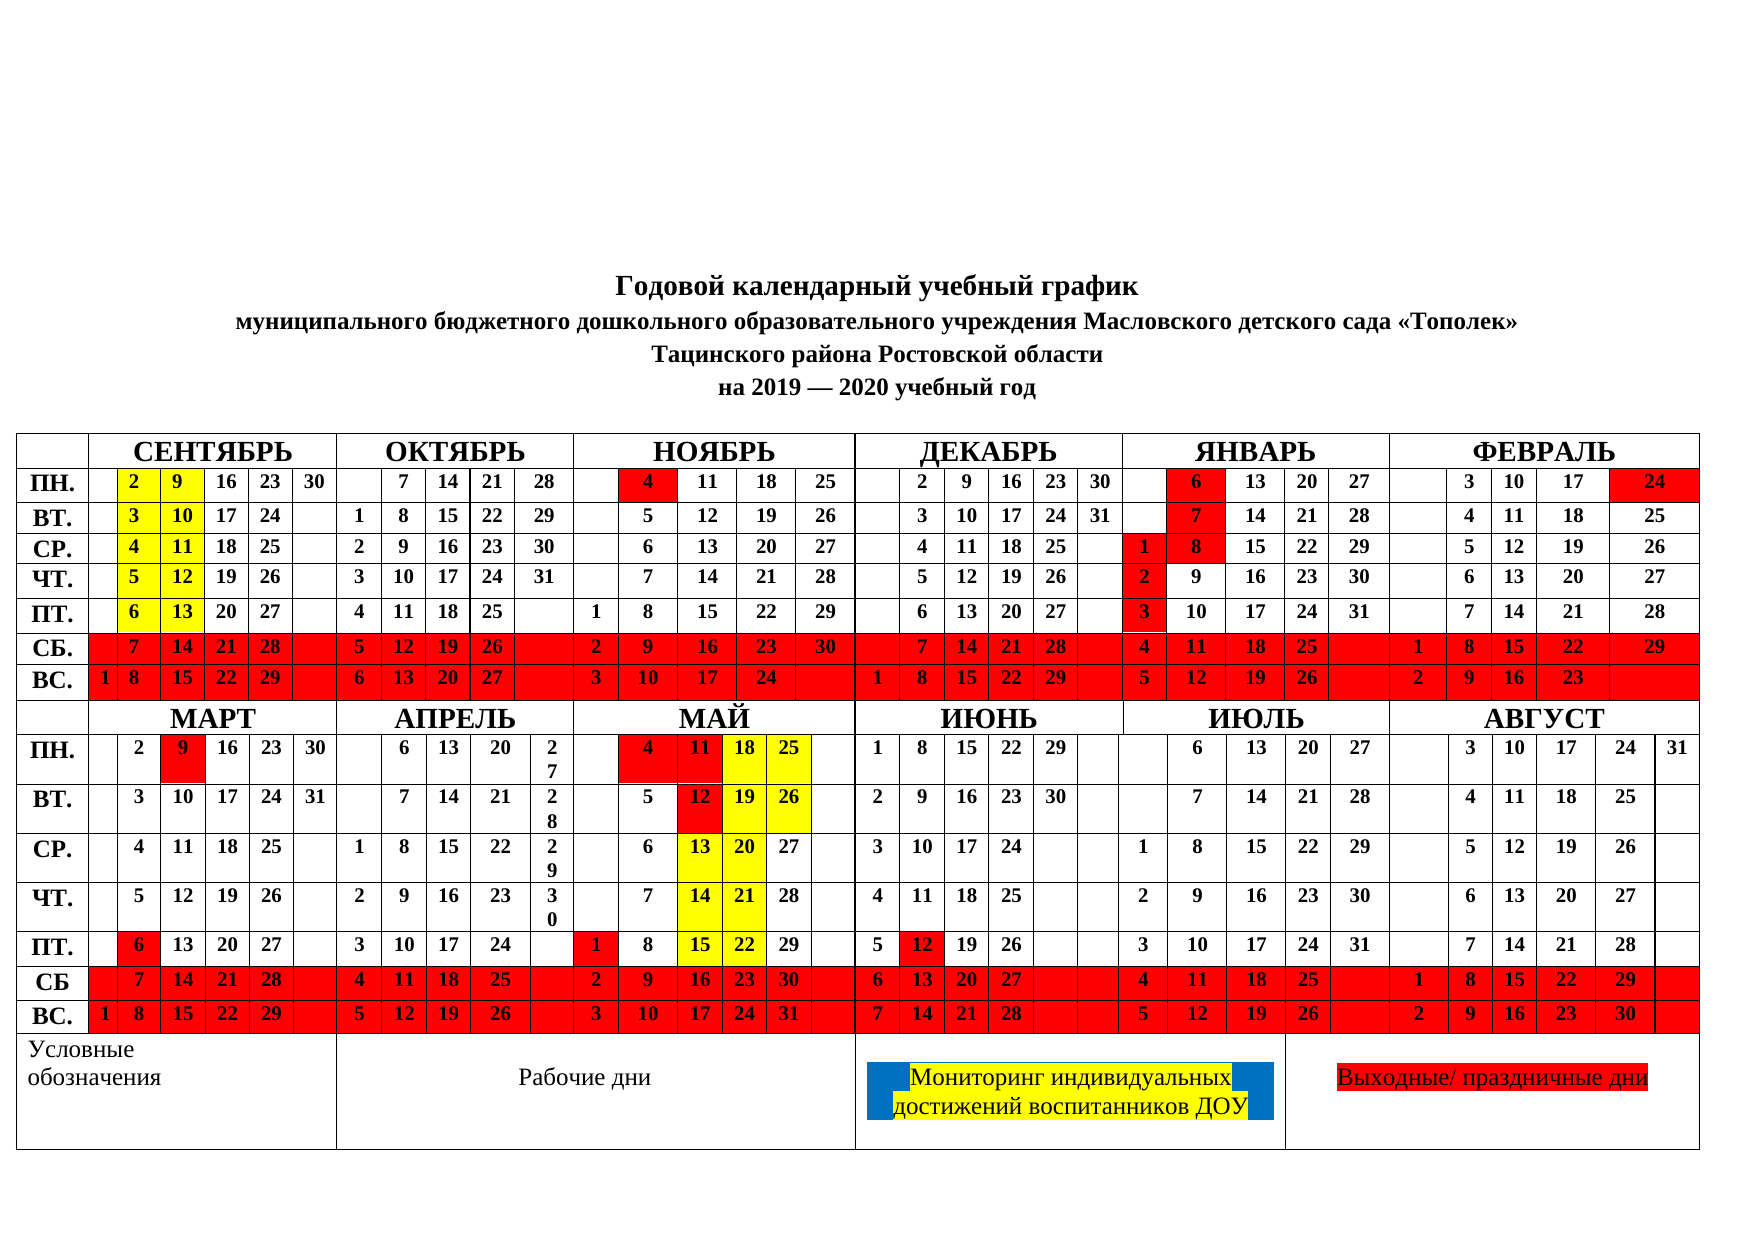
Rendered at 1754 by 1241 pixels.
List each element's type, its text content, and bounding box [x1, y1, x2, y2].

table_cell 4 [1449, 785, 1492, 833]
table_cell [1078, 883, 1118, 931]
table_cell 10 [1492, 469, 1536, 502]
table_cell 17 [945, 834, 988, 882]
table_cell 25 [1285, 634, 1328, 664]
table_cell 5 [337, 634, 381, 664]
table_cell 29 [515, 503, 573, 533]
table_cell 19 [989, 564, 1033, 598]
table_cell ВС. [17, 665, 88, 700]
table_cell [293, 599, 336, 632]
table_cell 16 [1492, 665, 1536, 700]
table_cell [1078, 534, 1122, 563]
table_cell 2 [1123, 564, 1166, 598]
table_cell 3 [574, 665, 618, 700]
table_cell 19 [1227, 1001, 1285, 1033]
table_cell [17, 701, 88, 734]
table_cell 13 [161, 599, 204, 632]
table_cell Выходные/ праздничные дни [1286, 1034, 1699, 1149]
table_cell 31 [1329, 599, 1389, 632]
table_cell 20 [205, 599, 248, 632]
table_cell [574, 534, 618, 563]
table_cell 18 [723, 735, 766, 783]
table_cell 30 [1329, 564, 1389, 598]
table_cell 14 [1226, 503, 1284, 533]
table_cell 5 [1123, 665, 1166, 700]
table_cell 21 [1286, 785, 1330, 833]
table_cell 10 [945, 503, 988, 533]
table_cell 21 [945, 1001, 988, 1033]
table_cell 17 [989, 503, 1033, 533]
table_cell 10 [619, 1001, 677, 1033]
table_cell 2 [1119, 883, 1167, 931]
table_cell [812, 834, 854, 882]
table_cell 26 [1286, 1001, 1330, 1033]
table_cell 28 [515, 469, 573, 502]
table_cell 23 [1286, 883, 1330, 931]
table_cell 20 [206, 932, 249, 966]
table_cell 28 [249, 634, 292, 664]
table_cell [1331, 1001, 1389, 1033]
table_cell [89, 503, 117, 533]
table_cell 26 [471, 634, 514, 664]
table_cell 10 [619, 665, 677, 700]
table_cell 20 [1286, 735, 1330, 783]
table_cell 6 [1449, 883, 1492, 931]
table_cell 25 [249, 534, 292, 563]
table_header [17, 434, 88, 467]
table_cell 8 [382, 834, 426, 882]
table_cell [1123, 469, 1166, 502]
table_cell 23 [471, 534, 514, 563]
table_cell 22 [206, 1001, 249, 1033]
table_cell [1390, 534, 1446, 563]
table_cell [1390, 469, 1446, 502]
table_cell 13 [900, 967, 944, 1000]
table_cell 15 [678, 932, 722, 966]
table_cell 29 [531, 834, 573, 882]
table_cell 1 [856, 735, 899, 783]
table_cell 14 [426, 469, 469, 502]
table_cell 19 [945, 932, 988, 966]
table_cell 25 [471, 967, 530, 1000]
table_cell 25 [989, 883, 1033, 931]
table_cell [1390, 564, 1446, 598]
table_cell 1 [337, 834, 381, 882]
table_cell СБ. [17, 634, 88, 664]
table_cell 15 [945, 665, 988, 700]
table_header ДЕКАБРЬ [856, 434, 1122, 467]
text муниципального бюджетного дошкольного образовательного учреждения Масловского детского сада «Тополек» [75, 306, 1679, 335]
table_cell 9 [1449, 1001, 1492, 1033]
table_cell Рабочие дни [337, 1034, 855, 1149]
table_cell ПН. [17, 469, 88, 502]
table_cell 20 [723, 834, 766, 882]
table_header ЯНВАРЬ [1123, 434, 1389, 467]
table_cell [1329, 634, 1389, 664]
table_cell 16 [205, 469, 248, 502]
table_cell 29 [249, 665, 292, 700]
table_cell 16 [678, 634, 736, 664]
table_cell 11 [1493, 785, 1536, 833]
table_cell [1390, 883, 1448, 931]
table_cell [89, 735, 117, 783]
table_cell [294, 883, 336, 931]
table_cell 15 [1226, 534, 1284, 563]
table_cell 27 [1034, 599, 1077, 632]
table_cell [1656, 785, 1699, 833]
table_cell 13 [427, 735, 470, 783]
table_cell 11 [382, 599, 425, 632]
table_cell 20 [1537, 564, 1609, 598]
table_cell 15 [427, 834, 470, 882]
table_cell 15 [1492, 634, 1536, 664]
table_cell МАЙ [574, 701, 854, 734]
table_cell 14 [161, 967, 205, 1000]
table_cell 7 [118, 967, 160, 1000]
table_cell 21 [737, 564, 795, 598]
table_cell [812, 735, 854, 783]
table_cell 19 [1226, 665, 1284, 700]
table_cell ВТ. [17, 785, 88, 833]
table_cell 8 [900, 665, 944, 700]
table_cell 14 [945, 634, 988, 664]
table_cell [1610, 665, 1699, 700]
table_cell 30 [531, 883, 573, 931]
table_cell 12 [900, 932, 944, 966]
table_cell 12 [161, 883, 205, 931]
table_cell 2 [337, 883, 381, 931]
table_cell [856, 534, 899, 563]
text Годовой календарный учебный график [75, 268, 1679, 301]
table_cell [1078, 785, 1118, 833]
table_cell 13 [678, 834, 722, 882]
table_cell 9 [1168, 883, 1226, 931]
table_cell 23 [737, 634, 795, 664]
table_cell 19 [426, 634, 469, 664]
table_cell 27 [1596, 883, 1654, 931]
table_cell [1390, 932, 1448, 966]
table_cell 9 [1447, 665, 1491, 700]
table_cell 22 [723, 932, 766, 966]
table_cell 3 [1119, 932, 1167, 966]
table_cell 15 [161, 1001, 205, 1033]
table_cell 10 [1167, 599, 1225, 632]
table_cell 24 [723, 1001, 766, 1033]
table_cell 19 [737, 503, 795, 533]
table_cell 2 [118, 469, 160, 502]
table_cell 21 [206, 967, 249, 1000]
table_cell 12 [1492, 534, 1536, 563]
table_cell 29 [250, 1001, 293, 1033]
table_cell 26 [1596, 834, 1654, 882]
table_cell ПН. [17, 735, 88, 783]
table_cell 28 [1034, 634, 1077, 664]
table_cell 7 [1167, 503, 1225, 533]
table_cell 2 [856, 785, 899, 833]
table_cell ИЮЛЬ [1124, 701, 1389, 734]
table_cell 18 [206, 834, 249, 882]
table_cell 9 [945, 469, 988, 502]
table_cell 29 [1596, 967, 1654, 1000]
table_cell 1 [89, 1001, 117, 1033]
table_cell [1656, 1001, 1699, 1033]
table_cell 24 [1610, 469, 1699, 502]
table_cell 18 [945, 883, 988, 931]
table_cell 11 [678, 735, 722, 783]
table_cell [1034, 932, 1077, 966]
table_cell [1123, 503, 1166, 533]
table_cell 28 [1596, 932, 1654, 966]
table_cell 28 [796, 564, 854, 598]
table_cell 17 [678, 665, 736, 700]
table_cell 12 [678, 785, 722, 833]
table_cell 11 [161, 834, 205, 882]
table_cell 15 [426, 503, 469, 533]
table_cell 17 [1537, 469, 1609, 502]
table_cell 30 [1596, 1001, 1654, 1033]
table_cell 22 [1537, 634, 1609, 664]
table_cell 6 [118, 932, 160, 966]
table_cell [337, 735, 381, 783]
table_cell 26 [767, 785, 811, 833]
table_cell 27 [767, 834, 811, 882]
table_cell 31 [1656, 735, 1699, 783]
table_cell [293, 564, 336, 598]
table_cell 30 [294, 735, 336, 783]
table_cell 15 [1493, 967, 1536, 1000]
table_cell 3 [1449, 735, 1492, 783]
table_cell 12 [382, 1001, 426, 1033]
table_cell 4 [1447, 503, 1491, 533]
table_cell 16 [989, 469, 1033, 502]
table_cell [812, 932, 854, 966]
table_cell 17 [205, 503, 248, 533]
table_cell 23 [1034, 469, 1077, 502]
table_cell 16 [427, 883, 470, 931]
table_cell 15 [678, 599, 736, 632]
table_cell [1034, 883, 1077, 931]
table_cell [1034, 1001, 1077, 1033]
table_cell 20 [1285, 469, 1328, 502]
table_cell 14 [427, 785, 470, 833]
table_cell 9 [382, 534, 425, 563]
table_cell 5 [1449, 834, 1492, 882]
table_cell 18 [1226, 634, 1284, 664]
table_cell 27 [1610, 564, 1699, 598]
table_cell 25 [250, 834, 293, 882]
table_cell 30 [293, 469, 336, 502]
table_cell 7 [382, 785, 426, 833]
table_cell 2 [1390, 665, 1446, 700]
table_cell 5 [1119, 1001, 1167, 1033]
table_cell 23 [471, 883, 530, 931]
table_cell 27 [1329, 469, 1389, 502]
table_cell [1078, 967, 1118, 1000]
table_cell [856, 469, 899, 502]
table_cell 27 [1331, 735, 1389, 783]
table_cell [531, 1001, 573, 1033]
table_cell 1 [1119, 834, 1167, 882]
table_cell 6 [337, 665, 381, 700]
table_cell 18 [205, 534, 248, 563]
table_cell 30 [1078, 469, 1122, 502]
table_cell 24 [471, 564, 514, 598]
table_cell 10 [161, 785, 205, 833]
table_cell 11 [161, 534, 204, 563]
table_cell 2 [337, 534, 381, 563]
table_cell [1656, 932, 1699, 966]
table_cell 21 [989, 634, 1033, 664]
table_header СЕНТЯБРЬ [89, 434, 336, 467]
table_cell СР. [17, 534, 88, 563]
table_cell 21 [1537, 932, 1595, 966]
table_cell 12 [161, 564, 204, 598]
table_cell 13 [945, 599, 988, 632]
table_cell 3 [118, 503, 160, 533]
table_cell 17 [1227, 932, 1285, 966]
table_cell 11 [1168, 967, 1226, 1000]
table_cell 25 [1034, 534, 1077, 563]
table_cell ПТ. [17, 599, 88, 632]
table_cell 23 [250, 735, 293, 783]
table_cell ПТ. [17, 932, 88, 966]
table_cell 1 [574, 932, 618, 966]
table_cell 26 [1285, 665, 1328, 700]
table_cell 4 [337, 967, 381, 1000]
table_cell 29 [1331, 834, 1389, 882]
table_cell 22 [737, 599, 795, 632]
table_cell 16 [1226, 564, 1284, 598]
table_cell [1078, 735, 1118, 783]
table_cell [337, 785, 381, 833]
table_cell 17 [1537, 735, 1595, 783]
table_cell 30 [1331, 883, 1389, 931]
table_cell 1 [337, 503, 381, 533]
table_cell [574, 503, 618, 533]
table_cell 27 [531, 735, 573, 783]
table_cell 20 [426, 665, 469, 700]
table_cell 3 [337, 564, 381, 598]
table_cell 18 [1227, 967, 1285, 1000]
table_cell 26 [249, 564, 292, 598]
table_cell 24 [989, 834, 1033, 882]
table_cell 9 [382, 883, 426, 931]
table_cell ЧТ. [17, 883, 88, 931]
table_cell 8 [619, 599, 677, 632]
table_cell 30 [767, 967, 811, 1000]
table_cell 16 [1493, 1001, 1536, 1033]
table_cell 23 [989, 785, 1033, 833]
table_cell 4 [619, 735, 677, 783]
table_cell 6 [900, 599, 944, 632]
table_cell [89, 883, 117, 931]
table_cell [1119, 785, 1167, 833]
table_cell 3 [337, 932, 381, 966]
table_cell [531, 932, 573, 966]
table_cell [515, 599, 573, 632]
table_cell [1329, 665, 1389, 700]
table_header НОЯБРЬ [574, 434, 854, 467]
table_cell [1119, 735, 1167, 783]
table_cell [812, 785, 854, 833]
table_cell [293, 503, 336, 533]
table_cell 10 [382, 564, 425, 598]
table_cell 9 [161, 469, 204, 502]
table_cell 29 [767, 932, 811, 966]
table_cell [856, 599, 899, 632]
table_cell [294, 1001, 336, 1033]
table_header ФЕВРАЛЬ [1390, 434, 1699, 467]
table_cell 8 [118, 665, 160, 700]
table_cell [574, 735, 618, 783]
table_cell 10 [1493, 735, 1536, 783]
table_cell 9 [619, 967, 677, 1000]
table_cell 4 [1119, 967, 1167, 1000]
table_cell [337, 469, 381, 502]
table_cell 30 [515, 534, 573, 563]
table_cell 5 [337, 1001, 381, 1033]
table_cell 6 [382, 735, 426, 783]
table_cell 24 [1596, 735, 1654, 783]
table_cell [1390, 599, 1446, 632]
table_cell 8 [1168, 834, 1226, 882]
table_cell [515, 665, 573, 700]
table_cell 4 [118, 534, 160, 563]
table_cell [1078, 634, 1122, 664]
table_cell 24 [249, 503, 292, 533]
table_cell 25 [1610, 503, 1699, 533]
table_cell [856, 634, 899, 664]
table_cell 11 [678, 469, 736, 502]
table_cell 31 [1331, 932, 1389, 966]
table_cell 28 [767, 883, 811, 931]
table_cell 18 [427, 967, 470, 1000]
table_cell [574, 785, 618, 833]
table_cell 5 [118, 883, 160, 931]
table_cell 17 [426, 564, 469, 598]
table_cell 7 [900, 634, 944, 664]
table_cell [856, 503, 899, 533]
table_cell [89, 534, 117, 563]
table_cell 24 [1034, 503, 1077, 533]
table_cell 27 [989, 967, 1033, 1000]
table_cell 11 [382, 967, 426, 1000]
table_cell ЧТ. [17, 564, 88, 598]
table_cell [294, 967, 336, 1000]
table_cell 30 [1034, 785, 1077, 833]
table_cell [1656, 834, 1699, 882]
table_cell 10 [900, 834, 944, 882]
table_cell 15 [945, 735, 988, 783]
table_cell 29 [1610, 634, 1699, 664]
table_cell 6 [118, 599, 160, 632]
table_cell 13 [1227, 735, 1285, 783]
table_cell 26 [250, 883, 293, 931]
table_cell [812, 1001, 854, 1033]
table_cell 12 [382, 634, 425, 664]
table_cell [1078, 599, 1122, 632]
table_cell СБ [17, 967, 88, 1000]
table_cell 14 [1492, 599, 1536, 632]
table_cell [293, 665, 336, 700]
table_cell 4 [900, 534, 944, 563]
table_cell 4 [619, 469, 677, 502]
table_cell 2 [118, 735, 160, 783]
table_cell 7 [1449, 932, 1492, 966]
table_cell 22 [989, 735, 1033, 783]
table_cell 4 [1123, 634, 1166, 664]
table_cell 3 [1123, 599, 1166, 632]
table_cell [89, 785, 117, 833]
table_cell 20 [945, 967, 988, 1000]
table_cell 4 [856, 883, 899, 931]
table_cell 28 [250, 967, 293, 1000]
table_cell [294, 834, 336, 882]
table_cell [1034, 967, 1077, 1000]
table_cell 1 [1390, 634, 1446, 664]
table_cell [293, 634, 336, 664]
table_cell 19 [206, 883, 249, 931]
table_cell [89, 564, 117, 598]
table_cell 5 [1447, 534, 1491, 563]
table_cell 18 [426, 599, 469, 632]
table_cell 21 [1537, 599, 1609, 632]
table_cell 21 [723, 883, 766, 931]
table_cell 16 [426, 534, 469, 563]
table_cell 12 [945, 564, 988, 598]
table_cell [89, 932, 117, 966]
table_cell 1 [574, 599, 618, 632]
table_cell 15 [1227, 834, 1285, 882]
table_cell [89, 634, 117, 664]
table_cell 22 [1285, 534, 1328, 563]
table_cell 11 [1167, 634, 1225, 664]
table_cell 12 [678, 503, 736, 533]
table_cell 12 [1493, 834, 1536, 882]
table_cell 6 [1447, 564, 1491, 598]
table_cell [1656, 883, 1699, 931]
table_cell 20 [989, 599, 1033, 632]
table_cell 17 [427, 932, 470, 966]
table_cell 3 [118, 785, 160, 833]
table_cell [1331, 967, 1389, 1000]
table_cell 6 [619, 834, 677, 882]
table_cell 24 [737, 665, 795, 700]
table_cell 27 [250, 932, 293, 966]
table_cell 2 [900, 469, 944, 502]
table_cell 23 [1537, 665, 1609, 700]
table_cell 18 [1537, 785, 1595, 833]
table_cell 23 [723, 967, 766, 1000]
table_cell 28 [531, 785, 573, 833]
table_cell 10 [161, 503, 204, 533]
table_cell 28 [989, 1001, 1033, 1033]
table_cell 13 [1226, 469, 1284, 502]
table_cell [574, 883, 618, 931]
table_cell 21 [205, 634, 248, 664]
table_cell 6 [619, 534, 677, 563]
table_cell 29 [1329, 534, 1389, 563]
table_cell ВТ. [17, 503, 88, 533]
text Тацинского района Ростовской области [75, 339, 1679, 368]
table_cell 7 [382, 469, 425, 502]
table_cell 21 [1285, 503, 1328, 533]
table_cell 8 [1447, 634, 1491, 664]
table_cell 5 [118, 564, 160, 598]
table_cell 26 [1610, 534, 1699, 563]
table_cell 18 [1537, 503, 1609, 533]
table_cell 14 [678, 564, 736, 598]
table_cell [89, 834, 117, 882]
table_cell 20 [737, 534, 795, 563]
table_cell 10 [1168, 932, 1226, 966]
table_cell 12 [1168, 1001, 1226, 1033]
table_cell 17 [678, 1001, 722, 1033]
table_cell 16 [1227, 883, 1285, 931]
table_cell 9 [161, 735, 205, 783]
table_cell 19 [1537, 534, 1609, 563]
table_cell [1390, 503, 1446, 533]
table_cell 31 [515, 564, 573, 598]
table_cell Мониторинг индивидуальных достижений воспитанников ДОУ [856, 1034, 1285, 1149]
table_cell 22 [471, 503, 514, 533]
table_cell 22 [205, 665, 248, 700]
table_cell 13 [678, 534, 736, 563]
table_header ОКТЯБРЬ [337, 434, 573, 467]
table_cell 13 [161, 932, 205, 966]
table_cell [1390, 834, 1448, 882]
table_cell 2 [1390, 1001, 1448, 1033]
table_cell 28 [1610, 599, 1699, 632]
table_cell 29 [1034, 735, 1077, 783]
table_cell 22 [1286, 834, 1330, 882]
table_cell 30 [796, 634, 854, 664]
table_cell 12 [1167, 665, 1225, 700]
table_cell 13 [1492, 564, 1536, 598]
table_cell 4 [118, 834, 160, 882]
table_cell 19 [723, 785, 766, 833]
table_cell 26 [989, 932, 1033, 966]
table_cell 7 [118, 634, 160, 664]
table_cell 18 [989, 534, 1033, 563]
table_cell 17 [206, 785, 249, 833]
table_cell 27 [249, 599, 292, 632]
table_cell 1 [1390, 967, 1448, 1000]
table_cell 19 [205, 564, 248, 598]
table_cell [574, 469, 618, 502]
table_cell [1034, 834, 1077, 882]
table_cell [1078, 564, 1122, 598]
table_cell [89, 469, 117, 502]
table_cell 7 [619, 564, 677, 598]
table_cell [574, 564, 618, 598]
table_cell [89, 967, 117, 1000]
table_cell [574, 834, 618, 882]
table_cell [294, 932, 336, 966]
table_cell 22 [1537, 967, 1595, 1000]
table_cell 13 [382, 665, 425, 700]
table_cell [812, 883, 854, 931]
table_cell 11 [945, 534, 988, 563]
table_cell 8 [900, 735, 944, 783]
table_cell 1 [89, 665, 117, 700]
table_cell [1390, 735, 1448, 783]
table_cell 27 [471, 665, 514, 700]
table_cell [1078, 1001, 1118, 1033]
table_cell 21 [471, 469, 514, 502]
table_cell 5 [619, 503, 677, 533]
table_cell 3 [900, 503, 944, 533]
table_cell [856, 564, 899, 598]
table_cell 25 [1596, 785, 1654, 833]
table_cell 31 [294, 785, 336, 833]
table_cell 16 [678, 967, 722, 1000]
table_cell АПРЕЛЬ [337, 701, 573, 734]
table_cell 8 [619, 932, 677, 966]
table_cell 24 [250, 785, 293, 833]
table_cell 3 [574, 1001, 618, 1033]
table_cell 9 [619, 634, 677, 664]
table_cell 6 [856, 967, 899, 1000]
table_cell 29 [796, 599, 854, 632]
table_cell 1 [856, 665, 899, 700]
table_cell 19 [427, 1001, 470, 1033]
table_cell 22 [989, 665, 1033, 700]
table_cell [1078, 932, 1118, 966]
table_cell 20 [471, 735, 530, 783]
table_cell 31 [767, 1001, 811, 1033]
table_cell 8 [1449, 967, 1492, 1000]
table_cell [515, 634, 573, 664]
table_cell 8 [382, 503, 425, 533]
table_cell 1 [1123, 534, 1166, 563]
table_cell [812, 967, 854, 1000]
table_cell 7 [1447, 599, 1491, 632]
table_cell 3 [856, 834, 899, 882]
table_cell 23 [249, 469, 292, 502]
table_cell 22 [471, 834, 530, 882]
table_cell 29 [1034, 665, 1077, 700]
table_cell 20 [1537, 883, 1595, 931]
table_cell 11 [900, 883, 944, 931]
table_cell 10 [382, 932, 426, 966]
table_cell 11 [1492, 503, 1536, 533]
table_cell 16 [206, 735, 249, 783]
table_cell 18 [737, 469, 795, 502]
table_cell 14 [1493, 932, 1536, 966]
table_cell 25 [1286, 967, 1330, 1000]
table_cell [1078, 665, 1122, 700]
table_cell [531, 967, 573, 1000]
table_cell 2 [574, 967, 618, 1000]
table_cell 3 [1447, 469, 1491, 502]
table_cell 6 [1168, 735, 1226, 783]
table_cell 9 [1167, 564, 1225, 598]
table_cell 9 [900, 785, 944, 833]
table_cell 5 [619, 785, 677, 833]
table_cell 14 [900, 1001, 944, 1033]
table_cell [293, 534, 336, 563]
table_cell 24 [1285, 599, 1328, 632]
table_cell 15 [161, 665, 204, 700]
table_cell 26 [796, 503, 854, 533]
table_cell 25 [471, 599, 514, 632]
table_cell [1078, 834, 1118, 882]
table_cell 4 [337, 599, 381, 632]
table_cell 24 [471, 932, 530, 966]
table_cell 23 [1537, 1001, 1595, 1033]
table_cell 24 [1286, 932, 1330, 966]
text на 2019 — 2020 учебный год [75, 372, 1679, 401]
table_cell СР. [17, 834, 88, 882]
table_cell АВГУСТ [1390, 701, 1699, 734]
table_cell 25 [796, 469, 854, 502]
table_cell 7 [856, 1001, 899, 1033]
table_cell 13 [1493, 883, 1536, 931]
table_cell 8 [1167, 534, 1225, 563]
table_cell МАРТ [89, 701, 336, 734]
table_cell 14 [678, 883, 722, 931]
table_cell 28 [1329, 503, 1389, 533]
table_cell 5 [900, 564, 944, 598]
table_cell ВС. [17, 1001, 88, 1033]
table_cell 17 [1226, 599, 1284, 632]
table_cell 14 [161, 634, 204, 664]
table_cell [796, 665, 854, 700]
table_cell 25 [767, 735, 811, 783]
table_cell [1656, 967, 1699, 1000]
table_cell 28 [1331, 785, 1389, 833]
table_cell 14 [1227, 785, 1285, 833]
table_cell 23 [1285, 564, 1328, 598]
table_cell 2 [574, 634, 618, 664]
table_cell 27 [796, 534, 854, 563]
table_cell [1390, 785, 1448, 833]
table_cell 6 [1167, 469, 1225, 502]
table_cell 16 [945, 785, 988, 833]
table_cell ИЮНЬ [856, 701, 1123, 734]
table_cell 7 [1168, 785, 1226, 833]
table_cell 21 [471, 785, 530, 833]
table_cell 7 [619, 883, 677, 931]
table_cell 31 [1078, 503, 1122, 533]
table_cell 26 [471, 1001, 530, 1033]
table_cell 8 [118, 1001, 160, 1033]
table_cell 19 [1537, 834, 1595, 882]
table_cell 5 [856, 932, 899, 966]
table_cell Условные обозначения [17, 1034, 336, 1149]
table_cell [89, 599, 117, 632]
table_cell 26 [1034, 564, 1077, 598]
